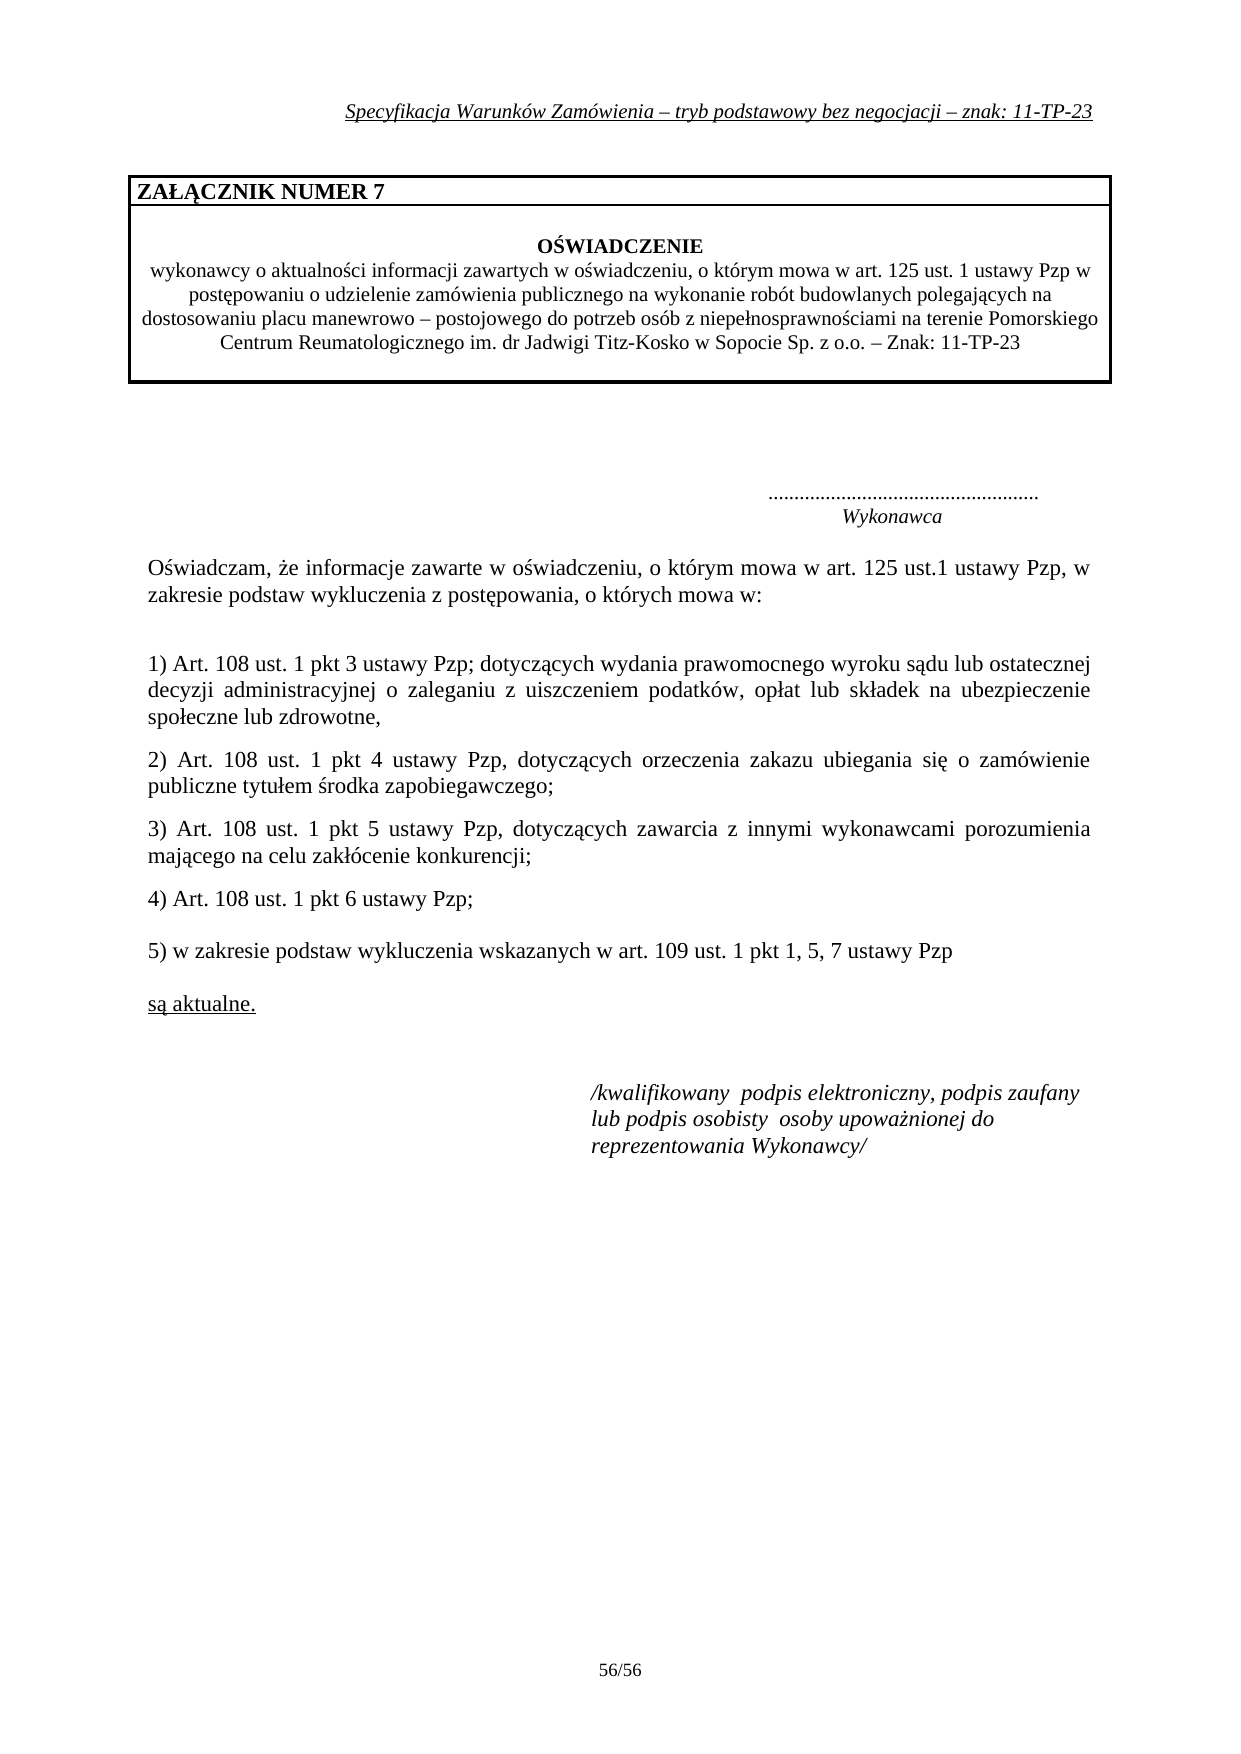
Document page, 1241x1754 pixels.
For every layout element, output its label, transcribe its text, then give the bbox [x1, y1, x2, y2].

text Wykonawca [842, 504, 1093, 528]
text 2) Art. 108 ust. 1 pkt 4 ustawy Pzp, dotyczących orzeczenia zakazu ubiegania się o zamówienie publiczne tytułem środka zapobiegawczego; [148, 746, 1093, 799]
text 1) Art. 108 ust. 1 pkt 3 ustawy Pzp; dotyczących wydania prawomocnego wyroku sądu lub ostatecznej decyzji administracyjnej o zaleganiu z uiszczeniem podatków, opłat lub składek na ubezpieczenie społeczne lub zdrowotne, [148, 650, 1093, 729]
text 4) Art. 108 ust. 1 pkt 6 ustawy Pzp; [148, 885, 1093, 911]
text /kwalifikowany podpis elektroniczny, podpis zaufany lub podpis osobisty osoby upoważnionej do reprezentowania Wykonawcy/ [591, 1079, 1093, 1158]
text 5) w zakresie podstaw wykluczenia wskazanych w art. 109 ust. 1 pkt 1, 5, 7 ustawy Pzp [148, 938, 1093, 964]
text .................................................... [768, 480, 1093, 504]
text są aktualne. [148, 990, 1093, 1017]
table_cell OŚWIADCZENIE wykonawcy o aktualności informacji zawartych w oświadczeniu, o którym mowa w art. 125 ust. 1 ustawy Pzp w postępowaniu o udzielenie zamówienia publicznego na wykonanie robót budowlanych polegających na dostosowaniu placu manewrowo – postojowego do potrzeb osób z niepełnosprawnościami na terenie Pomorskiego Centrum Reumatologicznego im. dr Jadwigi Titz-Kosko w Sopocie Sp. z o.o. – Znak: 11-TP-23 [131, 206, 1109, 380]
text 3) Art. 108 ust. 1 pkt 5 ustawy Pzp, dotyczących zawarcia z innymi wykonawcami porozumienia mającego na celu zakłócenie konkurencji; [148, 815, 1093, 868]
text Oświadczam, że informacje zawarte w oświadczeniu, o którym mowa w art. 125 ust.1 ustawy Pzp, w zakresie podstaw wykluczenia z postępowania, o których mowa w: [148, 554, 1093, 607]
table_header ZAŁĄCZNIK NUMER 7 [131, 178, 1109, 204]
